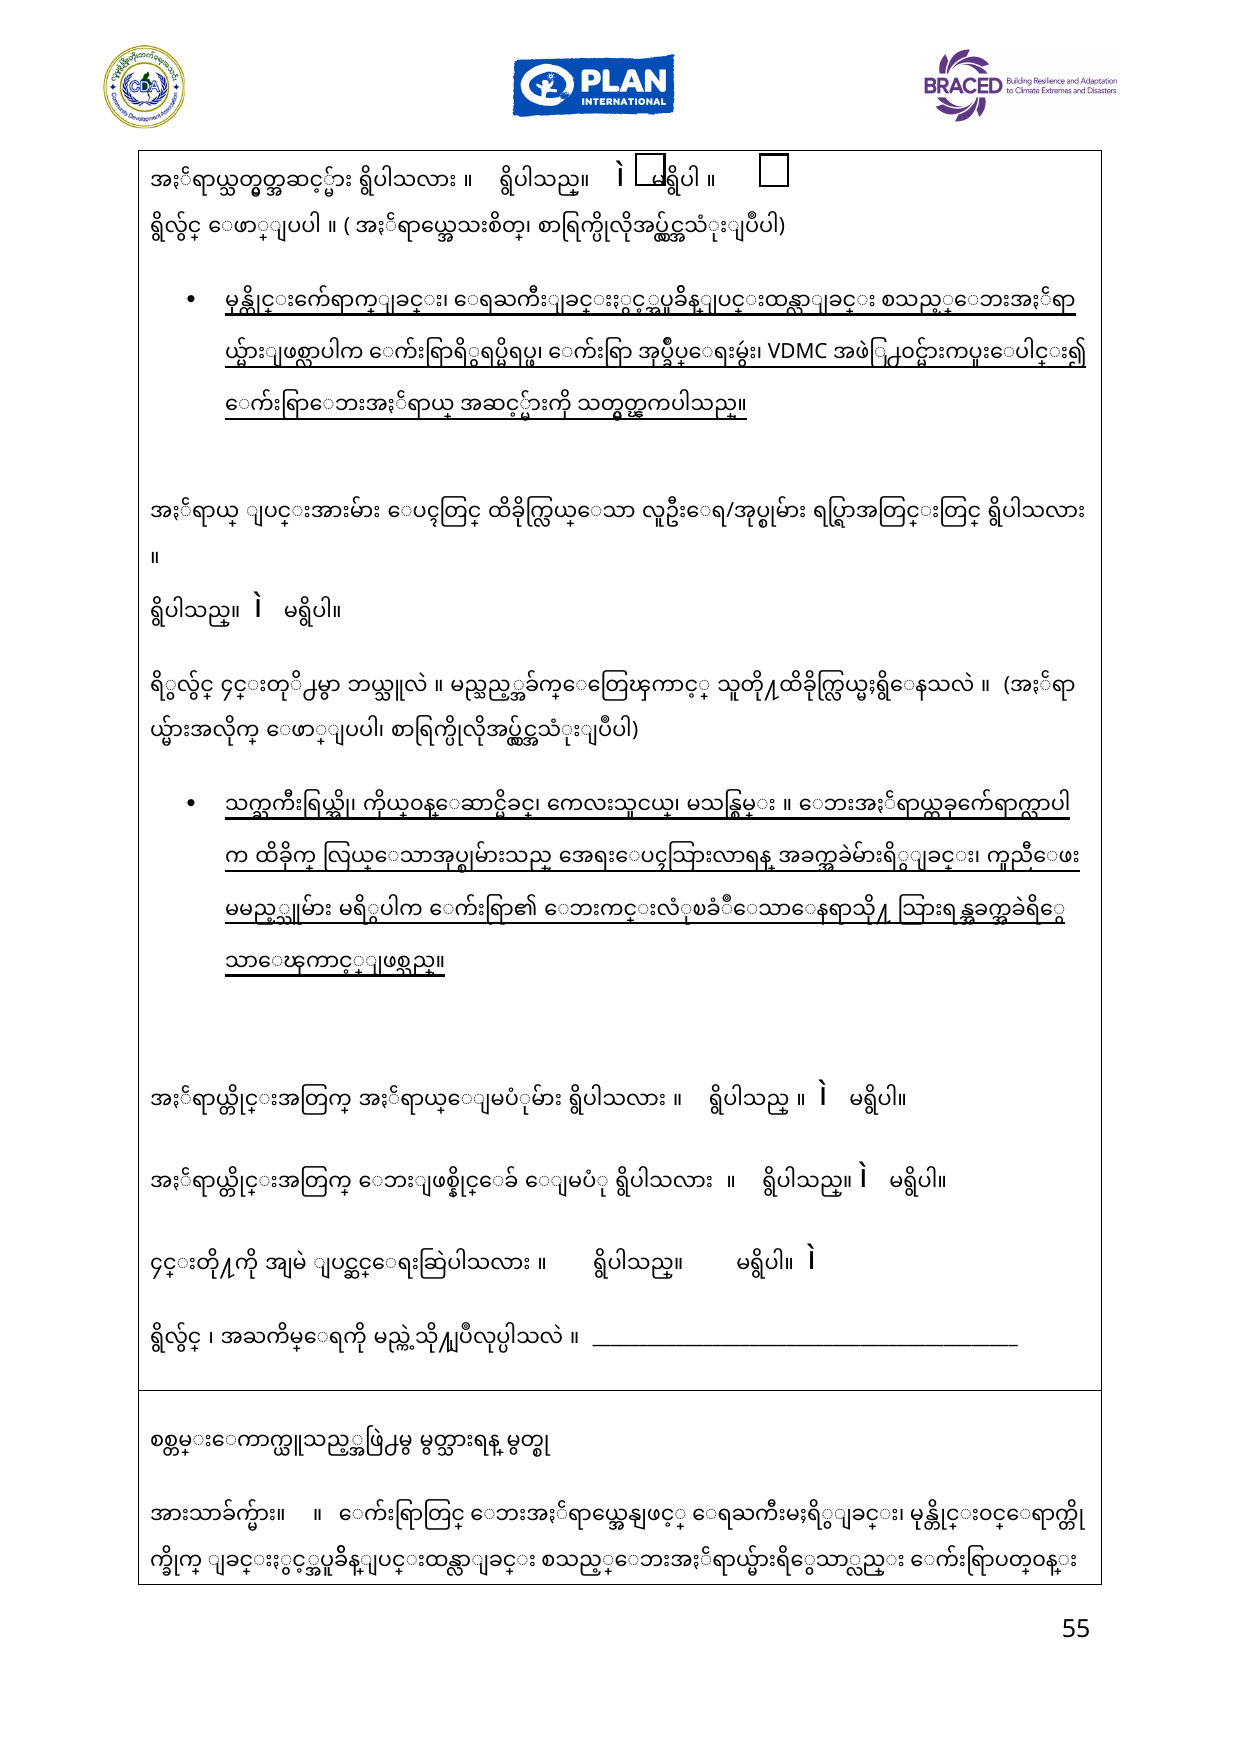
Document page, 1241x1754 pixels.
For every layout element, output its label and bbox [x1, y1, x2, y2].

table_cell [139, 151, 1101, 1389]
picture [509, 52, 678, 120]
picture [920, 45, 1122, 125]
table_cell [139, 1391, 1101, 1584]
picture [103, 45, 185, 129]
